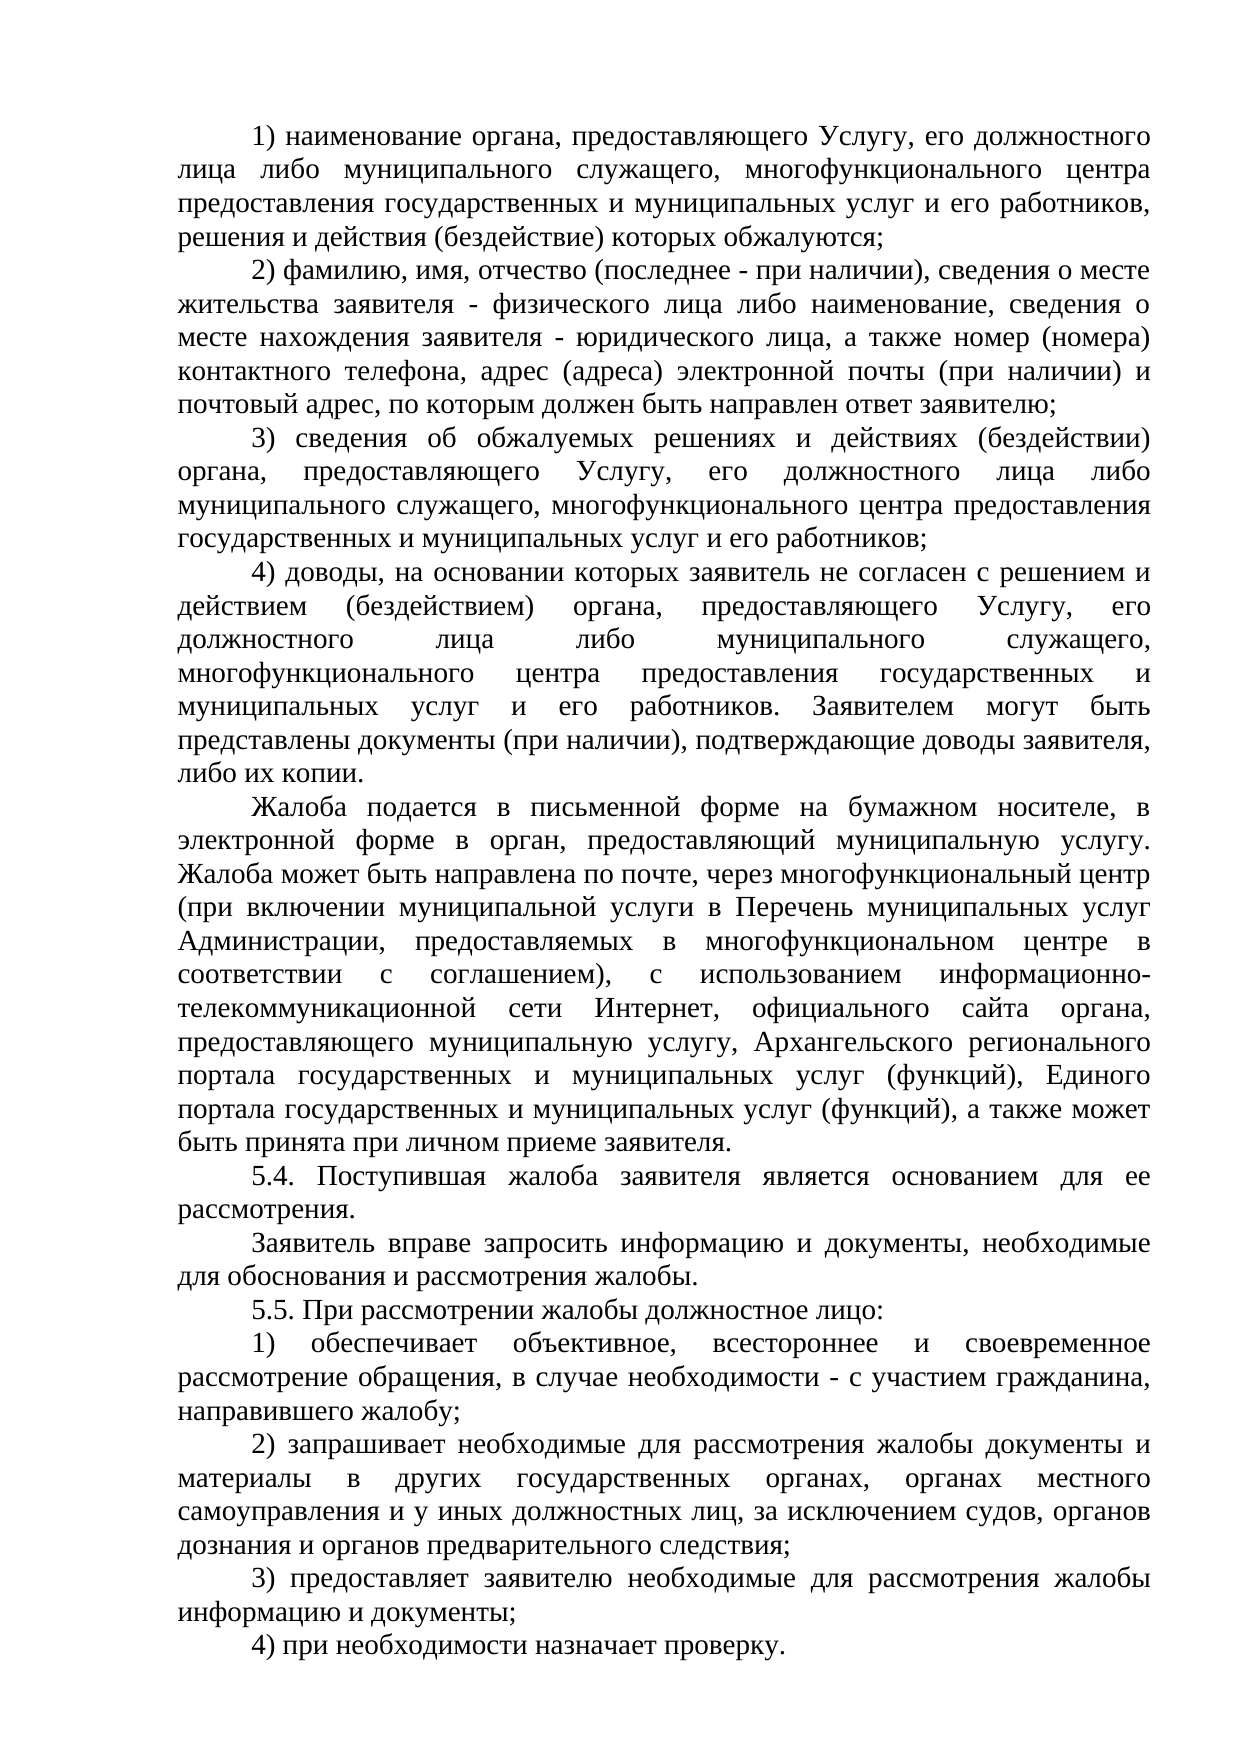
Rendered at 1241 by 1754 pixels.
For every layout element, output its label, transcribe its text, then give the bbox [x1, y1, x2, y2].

text 1) наименование органа, предоставляющего Услугу, его должностного лица либо муниципального служащего, многофункционального центра предоставления государственных и муниципальных услуг и его работников, решения и действия (бездействие) которых обжалуются; [177, 118, 1152, 252]
text Жалоба подается в письменной форме на бумажном носителе, в электронной форме в орган, предоставляющий муниципальную услугу. Жалоба может быть направлена по почте, через многофункциональный центр (при включении муниципальной услуги в Перечень муниципальных услуг Администрации, предоставляемых в многофункциональном центре в соответствии с соглашением), с использованием информационно-телекоммуникационной сети Интернет, официального сайта органа, предоставляющего муниципальную услугу, Архангельского регионального портала государственных и муниципальных услуг (функций), Единого портала государственных и муниципальных услуг (функций), а также может быть принята при личном приеме заявителя. [177, 789, 1152, 1158]
text 5.5. При рассмотрении жалобы должностное лицо: [177, 1292, 1152, 1326]
text 4) при необходимости назначает проверку. [177, 1627, 1152, 1661]
text 4) доводы, на основании которых заявитель не согласен с решением и действием (бездействием) органа, предоставляющего Услугу, его должностного лица либо муниципального служащего, многофункционального центра предоставления государственных и муниципальных услуг и его работников. Заявителем могут быть представлены документы (при наличии), подтверждающие доводы заявителя, либо их копии. [177, 554, 1152, 789]
text 2) запрашивает необходимые для рассмотрения жалобы документы и материалы в других государственных органах, органах местного самоуправления и у иных должностных лиц, за исключением судов, органов дознания и органов предварительного следствия; [177, 1426, 1152, 1560]
text Заявитель вправе запросить информацию и документы, необходимые для обоснования и рассмотрения жалобы. [177, 1225, 1152, 1292]
text 3) предоставляет заявителю необходимые для рассмотрения жалобы информацию и документы; [177, 1560, 1152, 1627]
text 2) фамилию, имя, отчество (последнее - при наличии), сведения о месте жительства заявителя - физического лица либо наименование, сведения о месте нахождения заявителя - юридического лица, а также номер (номера) контактного телефона, адрес (адреса) электронной почты (при наличии) и почтовый адрес, по которым должен быть направлен ответ заявителю; [177, 252, 1152, 420]
text 3) сведения об обжалуемых решениях и действиях (бездействии) органа, предоставляющего Услугу, его должностного лица либо муниципального служащего, многофункционального центра предоставления государственных и муниципальных услуг и его работников; [177, 420, 1152, 554]
text 1) обеспечивает объективное, всестороннее и своевременное рассмотрение обращения, в случае необходимости - с участием гражданина, направившего жалобу; [177, 1326, 1152, 1426]
text 5.4. Поступившая жалоба заявителя является основанием для ее рассмотрения. [177, 1158, 1152, 1225]
